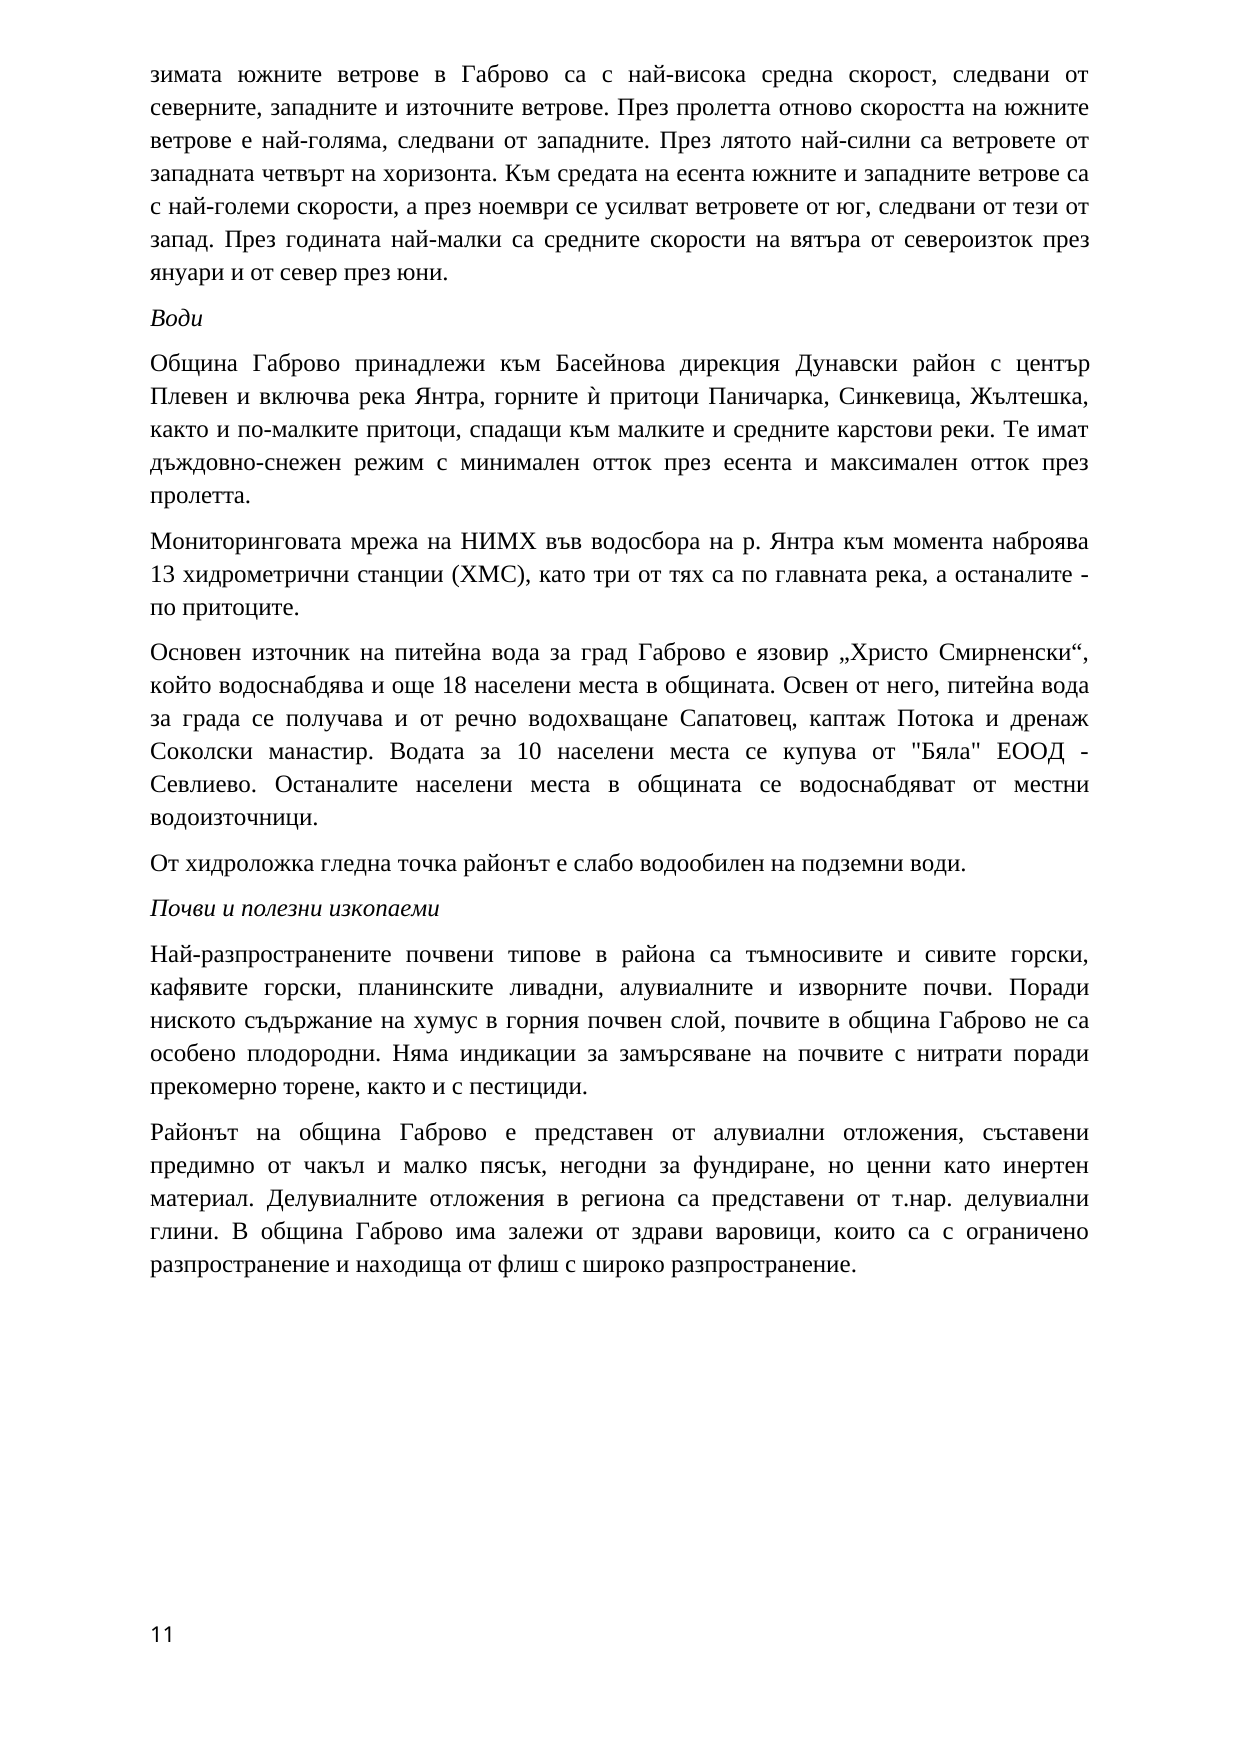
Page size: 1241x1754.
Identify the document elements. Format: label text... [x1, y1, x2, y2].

text Води [150, 303, 1090, 331]
text Почви и полезни изкопаеми [150, 893, 1090, 922]
text Мониторинговата мрежа на НИМХ във водосбора на р. Янтра към момента наброява 13 хидрометрични станции (ХМС), като три от тях са по главната река, а останалите - по притоците. [150, 526, 1090, 621]
text Районът на община Габрово е представен от алувиални отложения, съставени предимно от чакъл и малко пясък, негодни за фундиране, но ценни като инертен материал. Делувиалните отложения в региона са представени от т.нар. делувиални глини. В община Габрово има залежи от здрави варовици, които са с ограничено разпространение и находища от флиш с широко разпространение. [150, 1117, 1090, 1277]
text Община Габрово принадлежи към Басейнова дирекция Дунавски район с център Плевен и включва река Янтра, горните ѝ притоци Паничарка, Синкевица, Жълтешка, както и по-малките притоци, спадащи към малките и средните карстови реки. Те имат дъждовно-снежен режим с минимален отток през есента и максимален отток през пролетта. [150, 348, 1090, 509]
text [150, 59, 1090, 286]
text Основен източник на питейна вода за град Габрово е язовир „Христо Смирненски“, който водоснабдява и още 18 населени места в общината. Освен от него, питейна вода за града се получава и от речно водохващане Сапатовец, каптаж Потока и дренаж Соколски манастир. Водата за 10 населени места се купува от "Бяла" ЕООД - Севлиево. Останалите населени места в общината се водоснабдяват от местни водоизточници. [150, 637, 1090, 831]
text От хидроложка гледна точка районът е слабо водообилен на подземни води. [150, 848, 1090, 877]
text Най-разпространените почвени типове в района са тъмносивите и сивите горски, кафявите горски, планинските ливадни, алувиалните и изворните почви. Поради ниското съдържание на хумус в горния почвен слой, почвите в община Габрово не са особено плодородни. Няма индикации за замърсяване на почвите с нитрати поради прекомерно торене, както и с пестициди. [150, 939, 1090, 1100]
